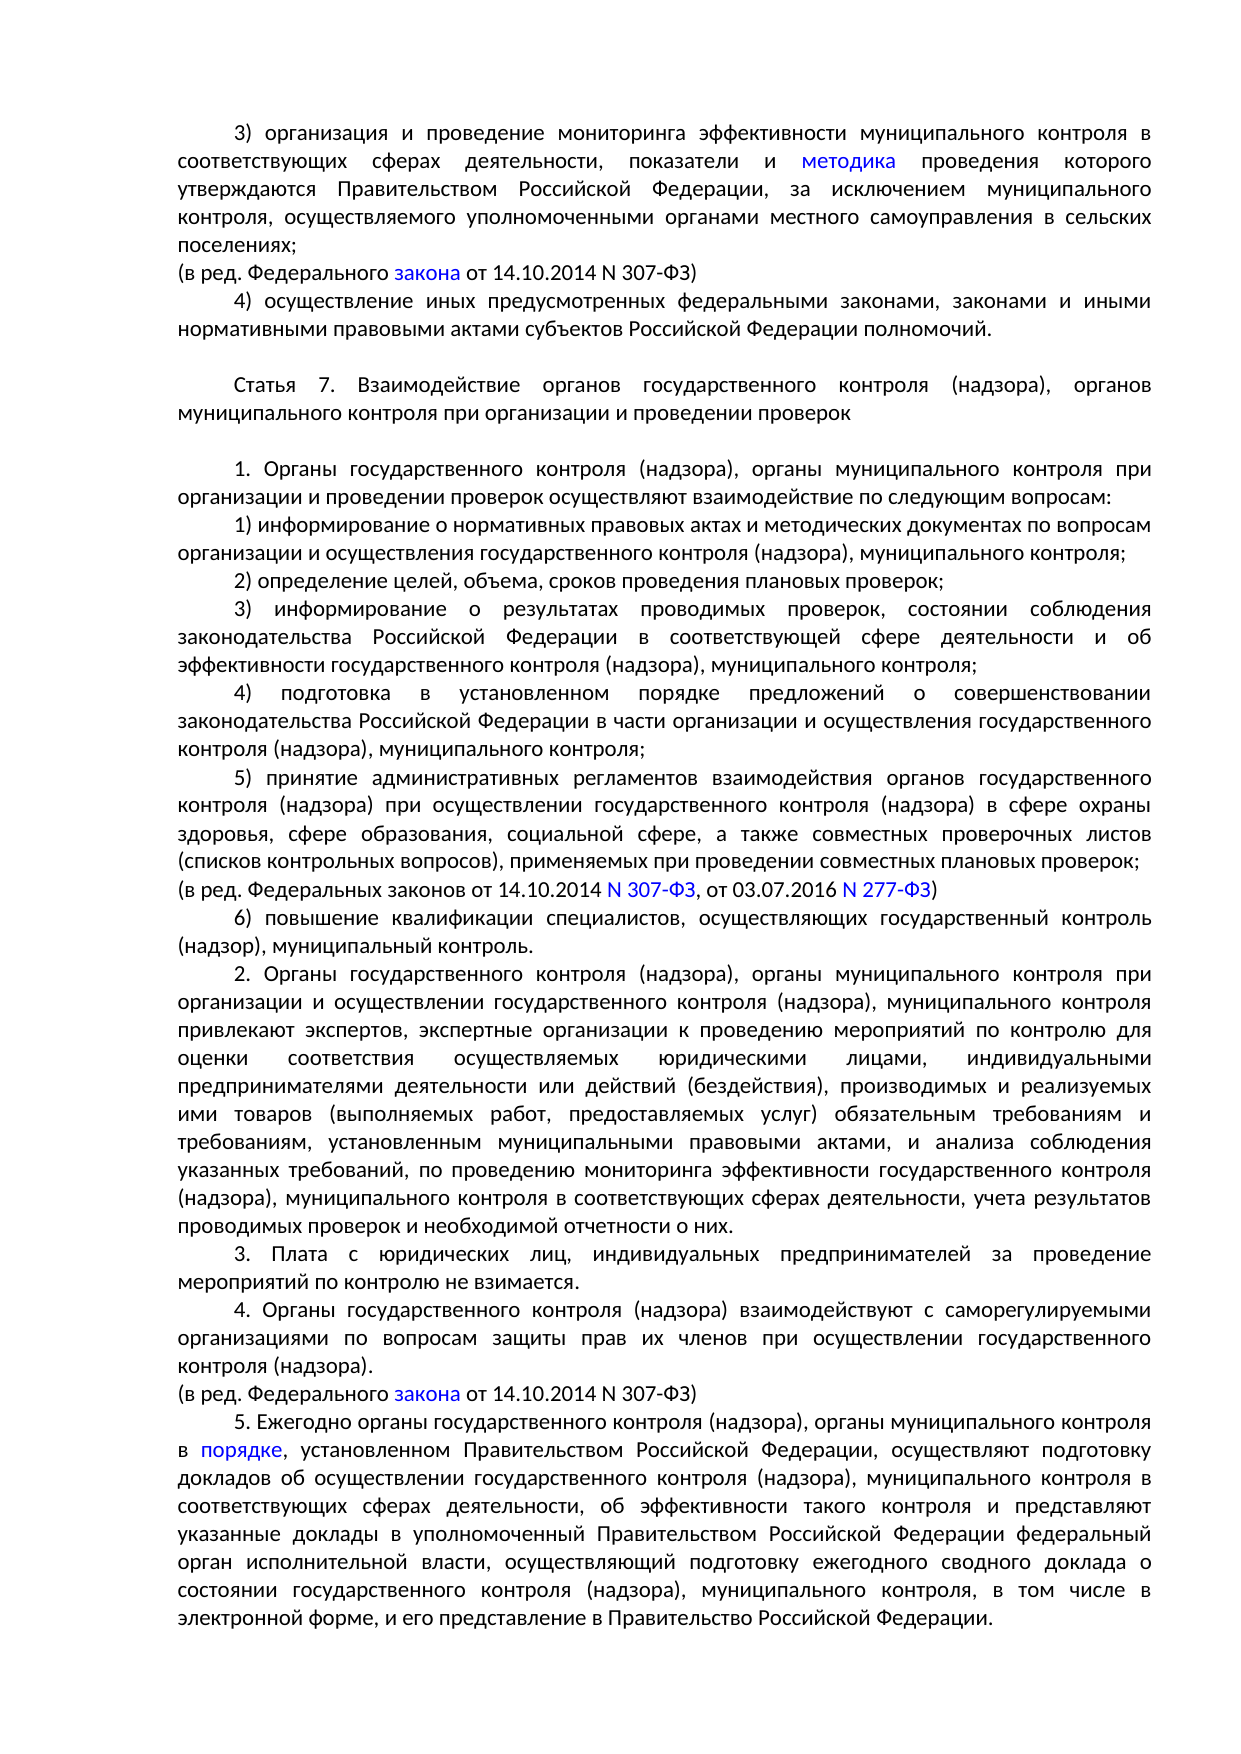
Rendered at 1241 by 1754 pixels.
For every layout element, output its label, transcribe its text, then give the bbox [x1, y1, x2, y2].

text 4) подготовка в установленном порядке предложений о совершенствовании законодательства Российской Федерации в части организации и осуществления государственного контроля (надзора), муниципального контроля; [177, 678, 1152, 763]
text 3) информирование о результатах проводимых проверок, состоянии соблюдения законодательства Российской Федерации в соответствующей сфере деятельности и об эффективности государственного контроля (надзора), муниципального контроля; [177, 594, 1152, 678]
text 2. Органы государственного контроля (надзора), органы муниципального контроля при организации и осуществлении государственного контроля (надзора), муниципального контроля привлекают экспертов, экспертные организации к проведению мероприятий по контролю для оценки соответствия осуществляемых юридическими лицами, индивидуальными предпринимателями деятельности или действий (бездействия), производимых и реализуемых ими товаров (выполняемых работ, предоставляемых услуг) обязательным требованиям и требованиям, установленным муниципальными правовыми актами, и анализа соблюдения указанных требований, по проведению мониторинга эффективности государственного контроля (надзора), муниципального контроля в соответствующих сферах деятельности, учета результатов проводимых проверок и необходимой отчетности о них. [177, 959, 1152, 1239]
text 6) повышение квалификации специалистов, осуществляющих государственный контроль (надзор), муниципальный контроль. [177, 903, 1152, 959]
text (в ред. Федеральных законов от 14.10.2014 N 307-ФЗ, от 03.07.2016 N 277-ФЗ) [177, 875, 1152, 903]
text 3. Плата с юридических лиц, индивидуальных предпринимателей за проведение мероприятий по контролю не взимается. [177, 1239, 1152, 1295]
text Статья 7. Взаимодействие органов государственного контроля (надзора), органов муниципального контроля при организации и проведении проверок [177, 370, 1152, 426]
text 5. Ежегодно органы государственного контроля (надзора), органы муниципального контроля в порядке, установленном Правительством Российской Федерации, осуществляют подготовку докладов об осуществлении государственного контроля (надзора), муниципального контроля в соответствующих сферах деятельности, об эффективности такого контроля и представляют указанные доклады в уполномоченный Правительством Российской Федерации федеральный орган исполнительной власти, осуществляющий подготовку ежегодного сводного доклада о состоянии государственного контроля (надзора), муниципального контроля, в том числе в электронной форме, и его представление в Правительство Российской Федерации. [177, 1407, 1152, 1631]
text 1) информирование о нормативных правовых актах и методических документах по вопросам организации и осуществления государственного контроля (надзора), муниципального контроля; [177, 510, 1152, 566]
text 3) организация и проведение мониторинга эффективности муниципального контроля в соответствующих сферах деятельности, показатели и методика проведения которого утверждаются Правительством Российской Федерации, за исключением муниципального контроля, осуществляемого уполномоченными органами местного самоуправления в сельских поселениях; [177, 118, 1152, 258]
text 5) принятие административных регламентов взаимодействия органов государственного контроля (надзора) при осуществлении государственного контроля (надзора) в сфере охраны здоровья, сфере образования, социальной сфере, а также совместных проверочных листов (списков контрольных вопросов), применяемых при проведении совместных плановых проверок; [177, 763, 1152, 875]
text 4. Органы государственного контроля (надзора) взаимодействуют с саморегулируемыми организациями по вопросам защиты прав их членов при осуществлении государственного контроля (надзора). [177, 1295, 1152, 1379]
text (в ред. Федерального закона от 14.10.2014 N 307-ФЗ) [177, 1379, 1152, 1407]
text (в ред. Федерального закона от 14.10.2014 N 307-ФЗ) [177, 258, 1152, 286]
text 1. Органы государственного контроля (надзора), органы муниципального контроля при организации и проведении проверок осуществляют взаимодействие по следующим вопросам: [177, 454, 1152, 510]
text 4) осуществление иных предусмотренных федеральными законами, законами и иными нормативными правовыми актами субъектов Российской Федерации полномочий. [177, 286, 1152, 342]
text 2) определение целей, объема, сроков проведения плановых проверок; [177, 566, 1152, 594]
